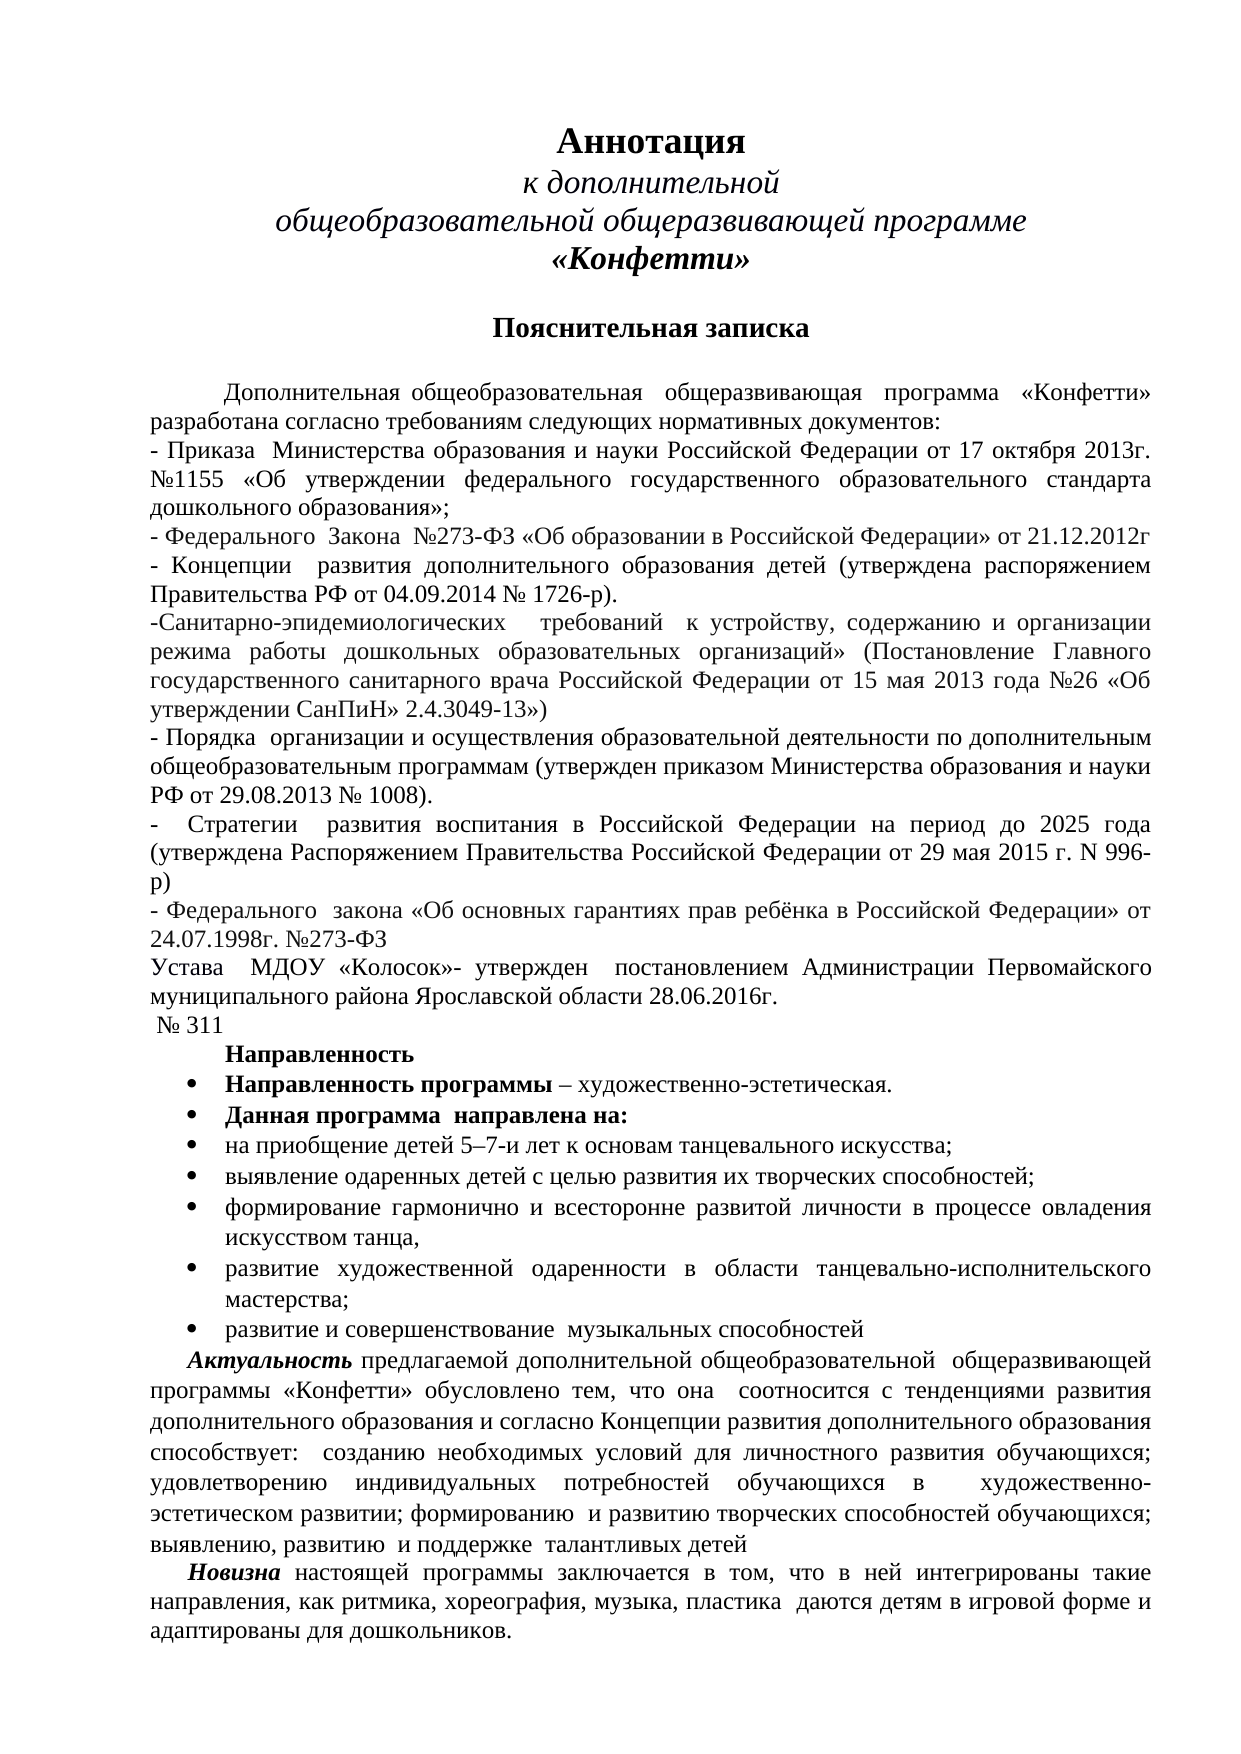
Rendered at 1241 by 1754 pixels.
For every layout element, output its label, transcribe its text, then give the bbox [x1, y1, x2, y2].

list Направленность программы – художественно-эстетическая. [187, 1067, 1152, 1098]
list Данная программа направлена на: [187, 1098, 1152, 1129]
text - Концепции развития дополнительного образования детей (утверждена распоряжением Правительства РФ от 04.09.2014 № 1726-р). [150, 550, 1152, 607]
text общеобразовательной общеразвивающей программе [150, 200, 1152, 238]
text Направленность [225, 1039, 1152, 1067]
list развитие художественной одаренности в области танцевально-исполнительского мастерства; [187, 1251, 1152, 1312]
text Пояснительная записка [150, 310, 1152, 344]
text - Стратегии развития воспитания в Российской Федерации на период до 2025 года (утверждена Распоряжением Правительства Российской Федерации от 29 мая 2015 г. N 996-р) [150, 809, 1152, 895]
text Устава МДОУ «Колосок»- утвержден постановлением Администрации Первомайского муниципального района Ярославской области 28.06.2016г. [150, 952, 1152, 1010]
text Актуальность предлагаемой дополнительной общеобразовательной общеразвивающей программы «Конфетти» обусловлено тем, что она соотносится с тенденциями развития дополнительного образования и согласно Концепции развития дополнительного образования способствует: созданию необходимых условий для личностного развития обучающихся; удовлетворению индивидуальных потребностей обучающихся в художественно-эстетическом развитии; формированию и развитию творческих способностей обучающихся; выявлению, развитию и поддержке талантливых детей [150, 1343, 1152, 1557]
text № 311 [150, 1010, 1152, 1039]
text Аннотация [150, 119, 1152, 162]
text Новизна настоящей программы заключается в том, что в ней интегрированы такие направления, как ритмика, хореография, музыка, пластика даются детям в игровой форме и адаптированы для дошкольников. [150, 1557, 1152, 1644]
text -Санитарно-эпидемиологических требований к устройству, содержанию и организации режима работы дошкольных образовательных организаций» (Постановление Главного государственного санитарного врача Российской Федерации от 15 мая 2013 года №26 «Об утверждении СанПиН» 2.4.3049-13») [150, 607, 1152, 722]
list формирование гармонично и всесторонне развитой личности в процессе овладения искусством танца, [187, 1190, 1152, 1251]
text - Порядка организации и осуществления образовательной деятельности по дополнительным общеобразовательным программам (утвержден приказом Министерства образования и науки РФ от 29.08.2013 № 1008). [150, 722, 1152, 809]
text - Приказа Министерства образования и науки Российской Федерации от 17 октября 2013г. №1155 «Об утверждении федерального государственного образовательного стандарта дошкольного образования»; [150, 435, 1152, 521]
list выявление одаренных детей с целью развития их творческих способностей; [187, 1159, 1152, 1190]
text - Федерального Закона №273-ФЗ «Об образовании в Российской Федерации» от 21.12.2012г [150, 521, 1152, 550]
text «Конфетти» [150, 238, 1152, 277]
text к дополнительной [150, 162, 1152, 200]
list на приобщение детей 5–7-и лет к основам танцевального искусства; [187, 1129, 1152, 1159]
text Дополнительная общеобразовательная общеразвивающая программа «Конфетти» разработана согласно требованиям следующих нормативных документов: [150, 377, 1152, 435]
text - Федерального закона «Об основных гарантиях прав ребёнка в Российской Федерации» от 24.07.1998г. №273-ФЗ [150, 895, 1152, 952]
list развитие и совершенствование музыкальных способностей [187, 1312, 1152, 1343]
